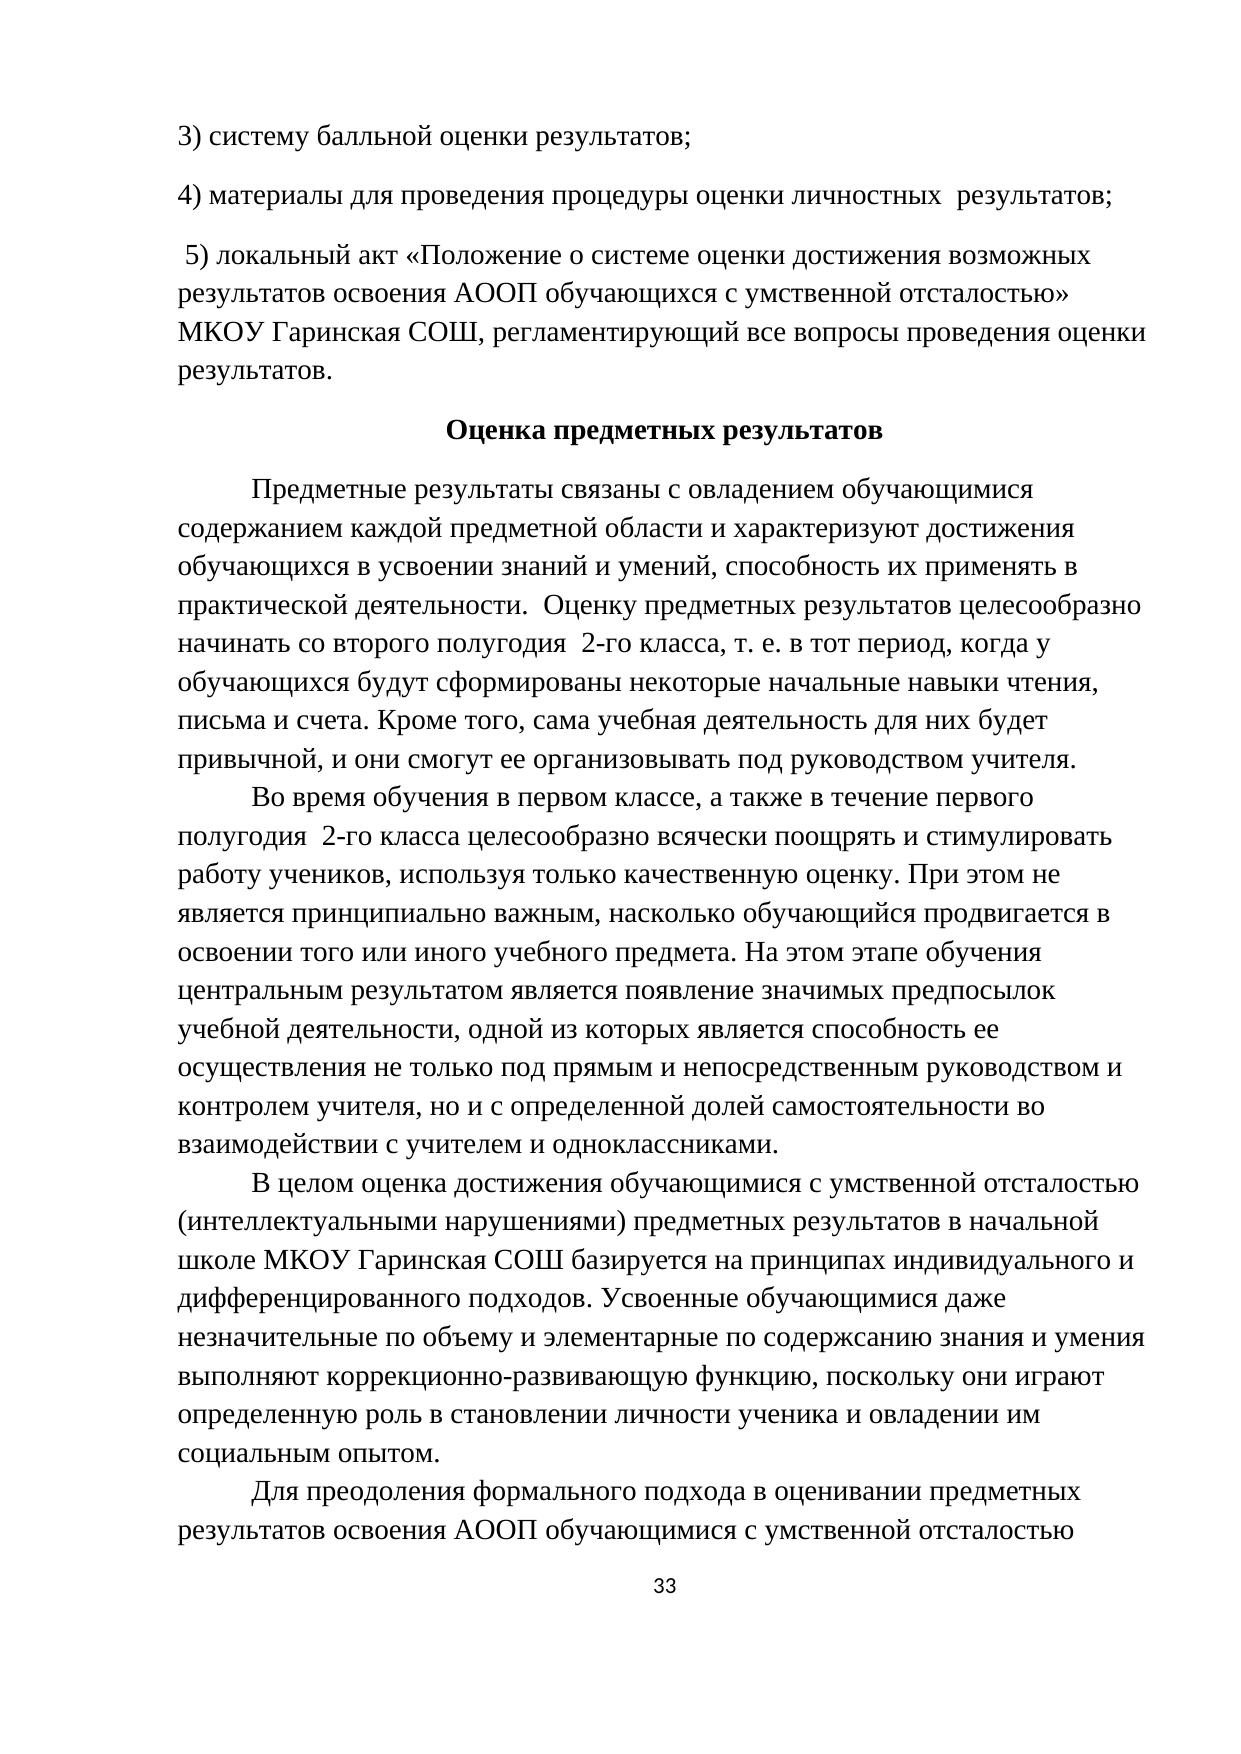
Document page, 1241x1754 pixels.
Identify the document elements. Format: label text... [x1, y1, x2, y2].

text Оценка предметных результатов [177, 412, 1152, 445]
text В целом оценка достижения обучающимися с умственной отсталостью (интеллектуальными нарушениями) предметных результатов в начальной школе МКОУ Гаринская СОШ базируется на принципах индивидуального и дифференцированного подходов. Усвоенные обучающимися даже незначительные по объему и элементарные по содержсанию знания и умения выполняют коррекционно-развивающую функцию, поскольку они играют определенную роль в становлении личности ученика и овладении им социальным опытом. [177, 1165, 1152, 1468]
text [177, 1473, 1152, 1545]
text Предметные результаты связаны с овладением обучающимися содержанием каждой предметной области и характеризуют достижения обучающихся в усвоении знаний и умений, способность их применять в практической деятельности. Оценку предметных результатов целесообразно начинать со второго полугодия 2-го класса, т. е. в тот период, когда у обучающихся будут сформированы некоторые начальные навыки чтения, письма и счета. Кроме того, сама учебная деятельность для них будет привычной, и они смогут ее организовывать под руководством учителя. [177, 471, 1152, 774]
text Во время обучения в первом классе, а также в течение первого полугодия 2-го класса целесообразно всячески поощрять и стимулировать работу учеников, используя только качественную оценку. При этом не является принципиально важным, насколько обучающийся продвигается в освоении того или иного учебного предмета. На этом этапе обучения центральным результатом является появление значимых предпосылок учебной деятельности, одной из которых является способность ее осуществления не только под прямым и непосредственным руководством и контролем учителя, но и с определенной долей самостоятельности во взаимодействии с учителем и одноклассниками. [177, 779, 1152, 1160]
text 3) систему балльной оценки результатов; [177, 118, 1152, 152]
text 4) материалы для проведения процедуры оценки личностных результатов; [177, 177, 1152, 211]
text 5) локальный акт «Положение о системе оценки достижения возможных результатов освоения АООП обучающихся с умственной отсталостью» МКОУ Гаринская СОШ, регламентирующий все вопросы проведения оценки результатов. [177, 237, 1152, 386]
